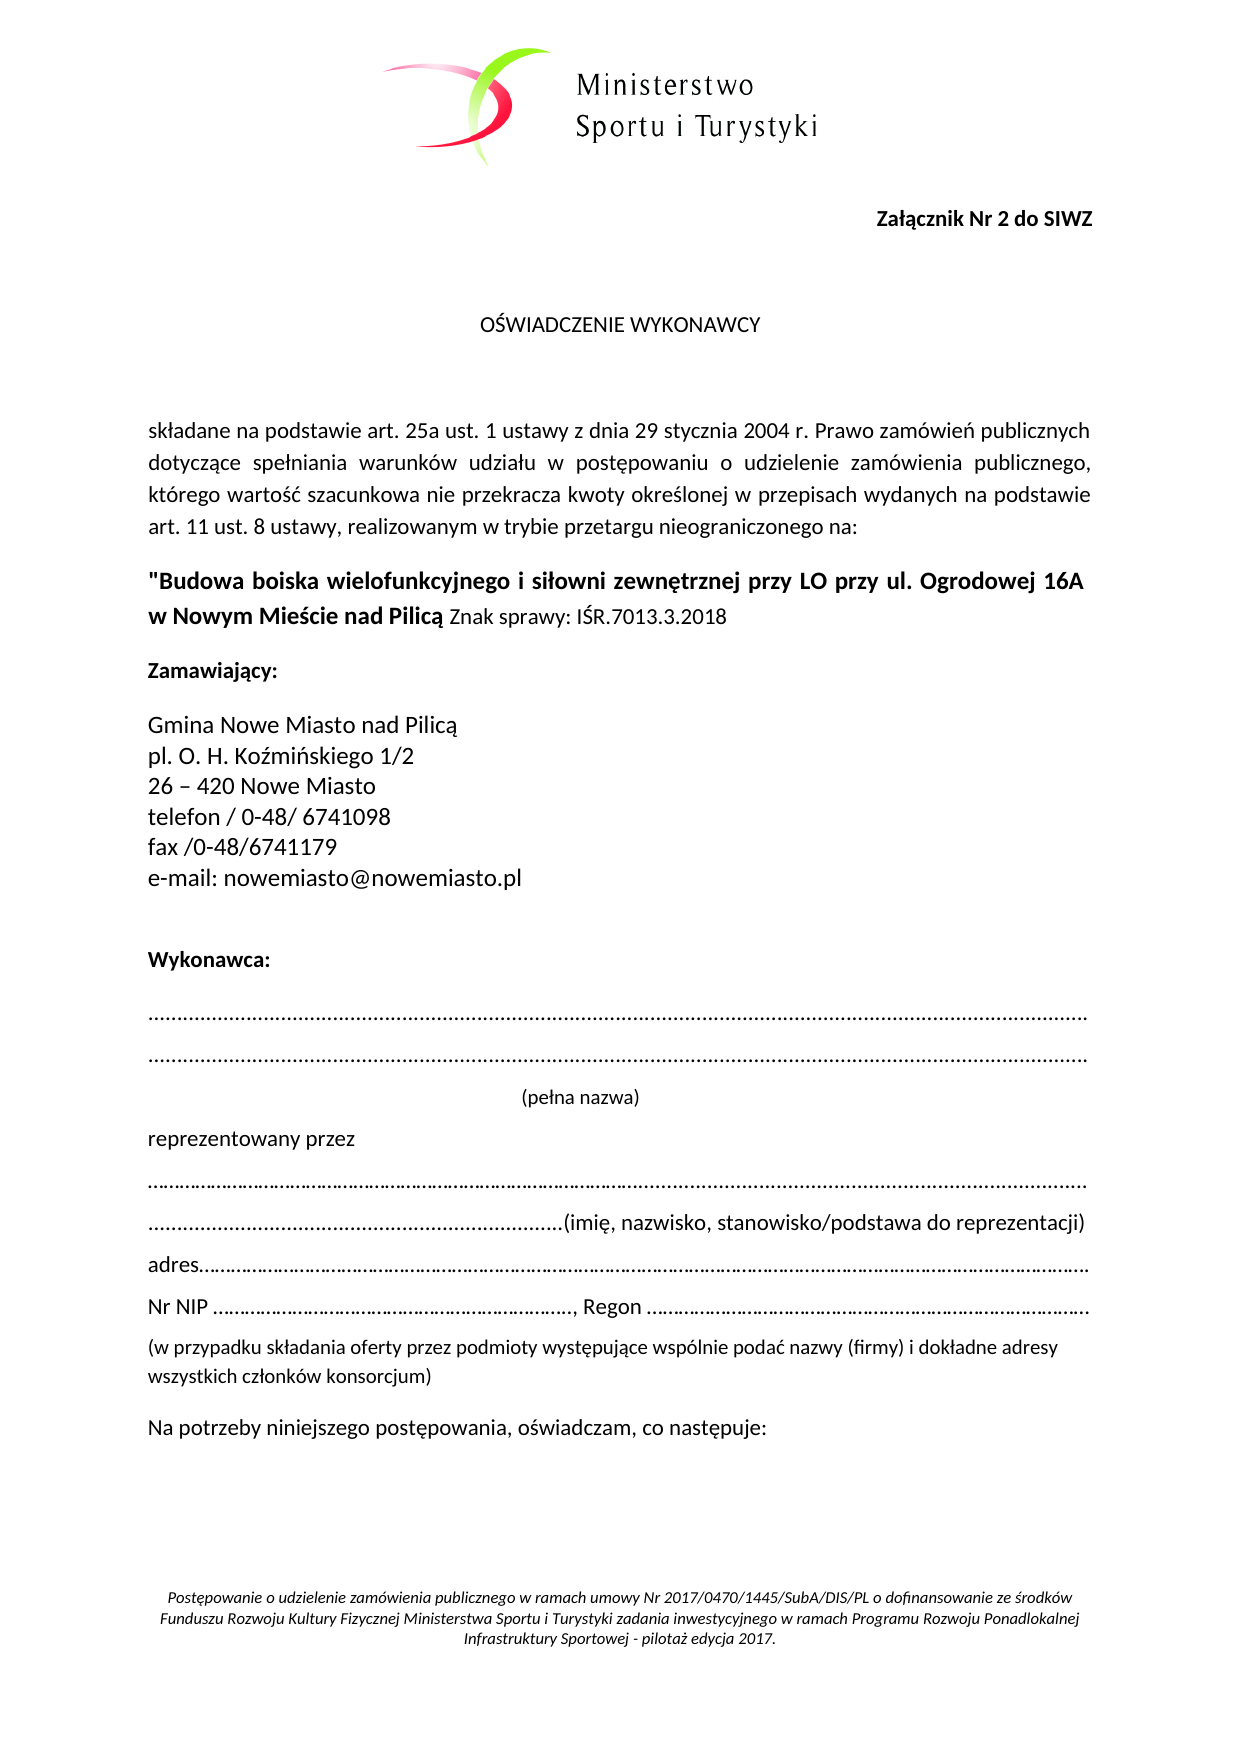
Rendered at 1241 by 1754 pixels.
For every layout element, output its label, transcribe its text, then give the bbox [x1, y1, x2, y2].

text fax /0-48/6741179 [148, 831, 1093, 862]
text reprezentowany przez …………………………………………………………………………………......................................................................................................................................................(imię, nazwisko, stanowisko/podstawa do reprezentacji) [148, 1124, 1093, 1236]
text Na potrzeby niniejszego postępowania, oświadczam, co następuje: [148, 1413, 1093, 1442]
text e-mail: nowemiasto@nowemiasto.pl [148, 862, 1093, 892]
text telefon / 0-48/ 6741098 [148, 801, 1093, 831]
text Zamawiający: [148, 656, 1093, 684]
text Wykonawca: [148, 946, 1093, 973]
text adres……………………………………………………………………………………………………………………………………………………. Nr NIP ………………………………………………………….., Regon ………………………………………………………………………… [148, 1250, 1093, 1320]
text pl. O. H. Koźmińskiego 1/2 [148, 740, 1093, 770]
text OŚWIADCZENIE WYKONAWCY [148, 310, 1093, 338]
text "Budowa boiska wielofunkcyjnego i siłowni zewnętrznej przy LO przy ul. Ogrodowej 16A w Nowym Mieście nad Pilicą Znak sprawy: IŚR.7013.3.2018 [148, 566, 1093, 631]
text (w przypadku składania oferty przez podmioty występujące wspólnie podać nazwy (firmy) i dokładne adresy wszystkich członków konsorcjum) [148, 1334, 1093, 1389]
picture [349, 14, 864, 204]
text Załącznik Nr 2 do SIWZ [148, 204, 1093, 232]
text ...................................................................................................................................................................................................................................................................................................................................... (pełna nazwa) [148, 998, 1093, 1111]
text 26 – 420 Nowe Miasto [148, 770, 1093, 801]
text Gmina Nowe Miasto nad Pilicą [148, 709, 1093, 740]
text składane na podstawie art. 25a ust. 1 ustawy z dnia 29 stycznia 2004 r. Prawo zamówień publicznych dotyczące spełniania warunków udziału w postępowaniu o udzielenie zamówienia publicznego, którego wartość szacunkowa nie przekracza kwoty określonej w przepisach wydanych na podstawie art. 11 ust. 8 ustawy, realizowanym w trybie przetargu nieograniczonego na: [148, 416, 1093, 541]
